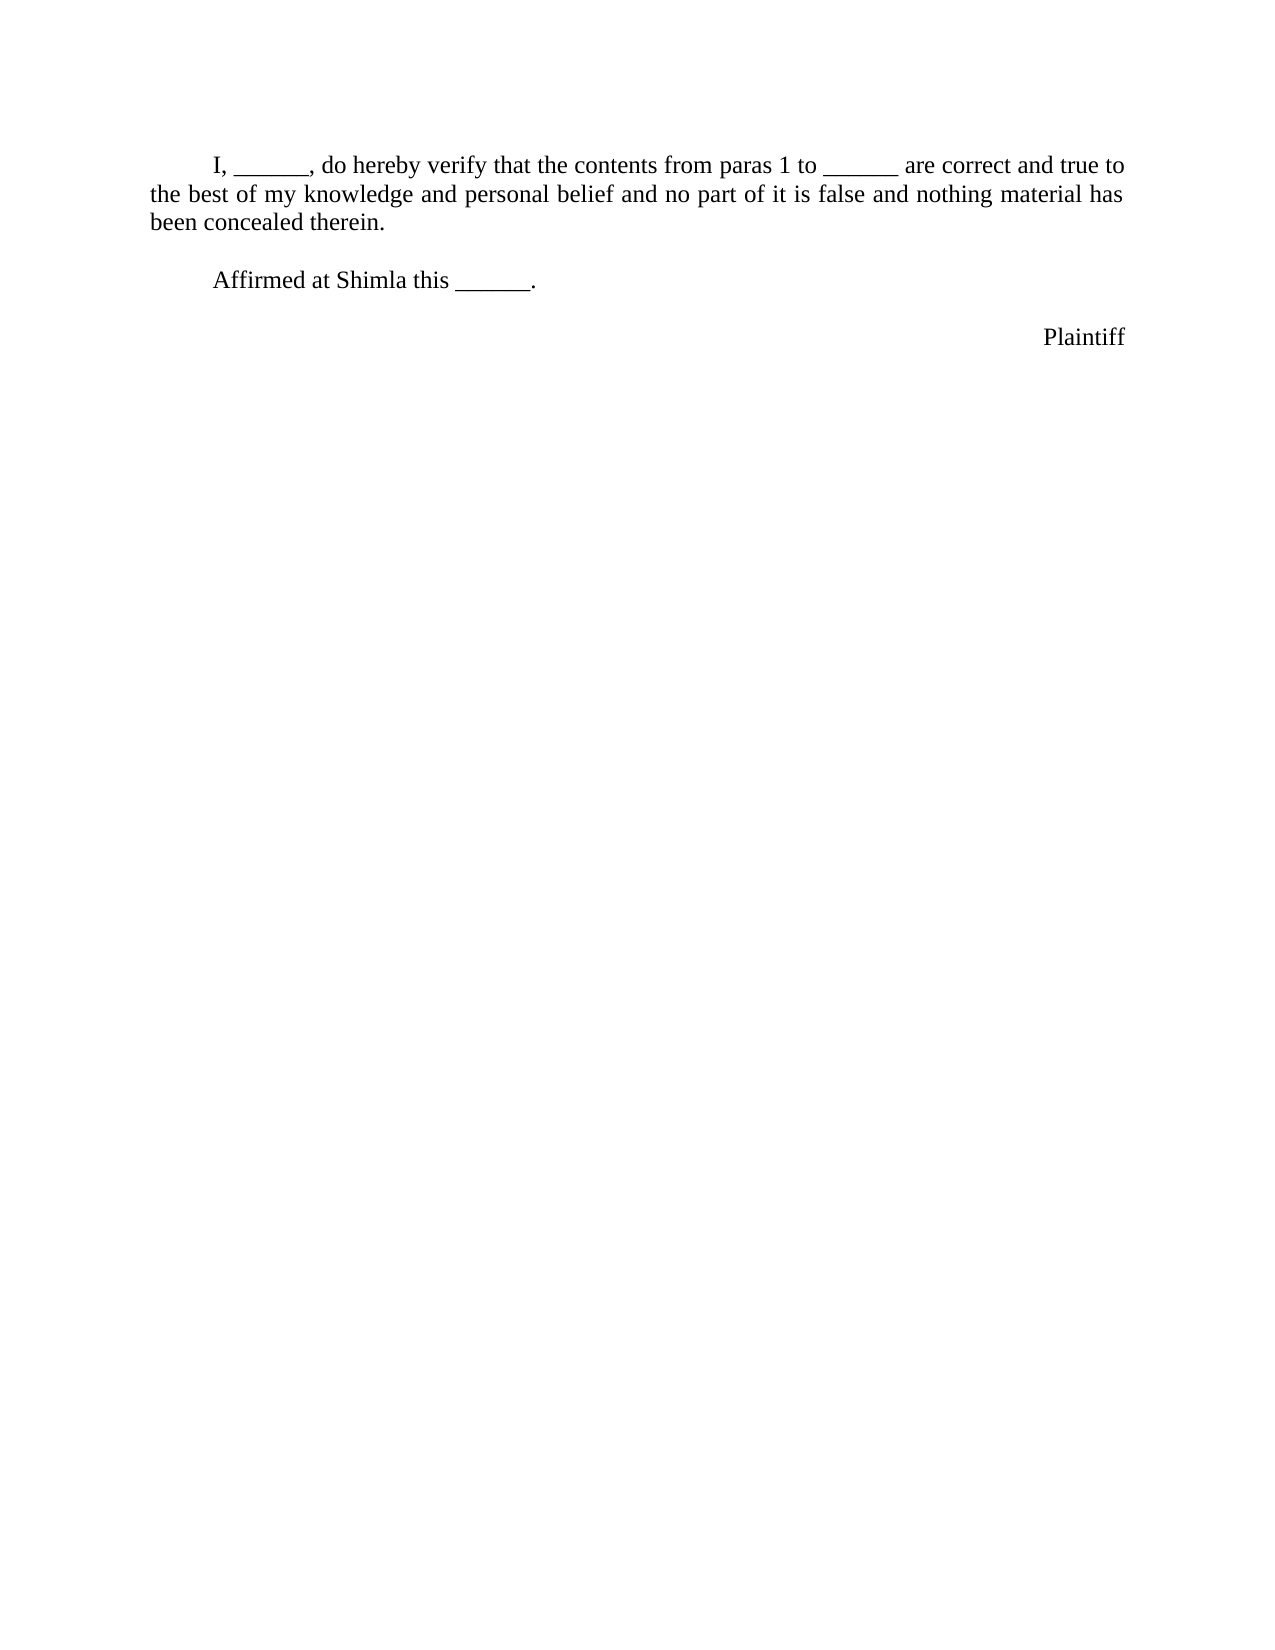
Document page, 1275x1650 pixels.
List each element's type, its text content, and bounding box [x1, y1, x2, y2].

text Plaintiff [150, 322, 1125, 351]
text Affirmed at Shimla this ______. [150, 265, 1125, 294]
text I, ______, do hereby verify that the contents from paras 1 to ______ are correct and true to the best of my knowledge and personal belief and no part of it is false and nothing material has been concealed therein. [150, 150, 1125, 236]
